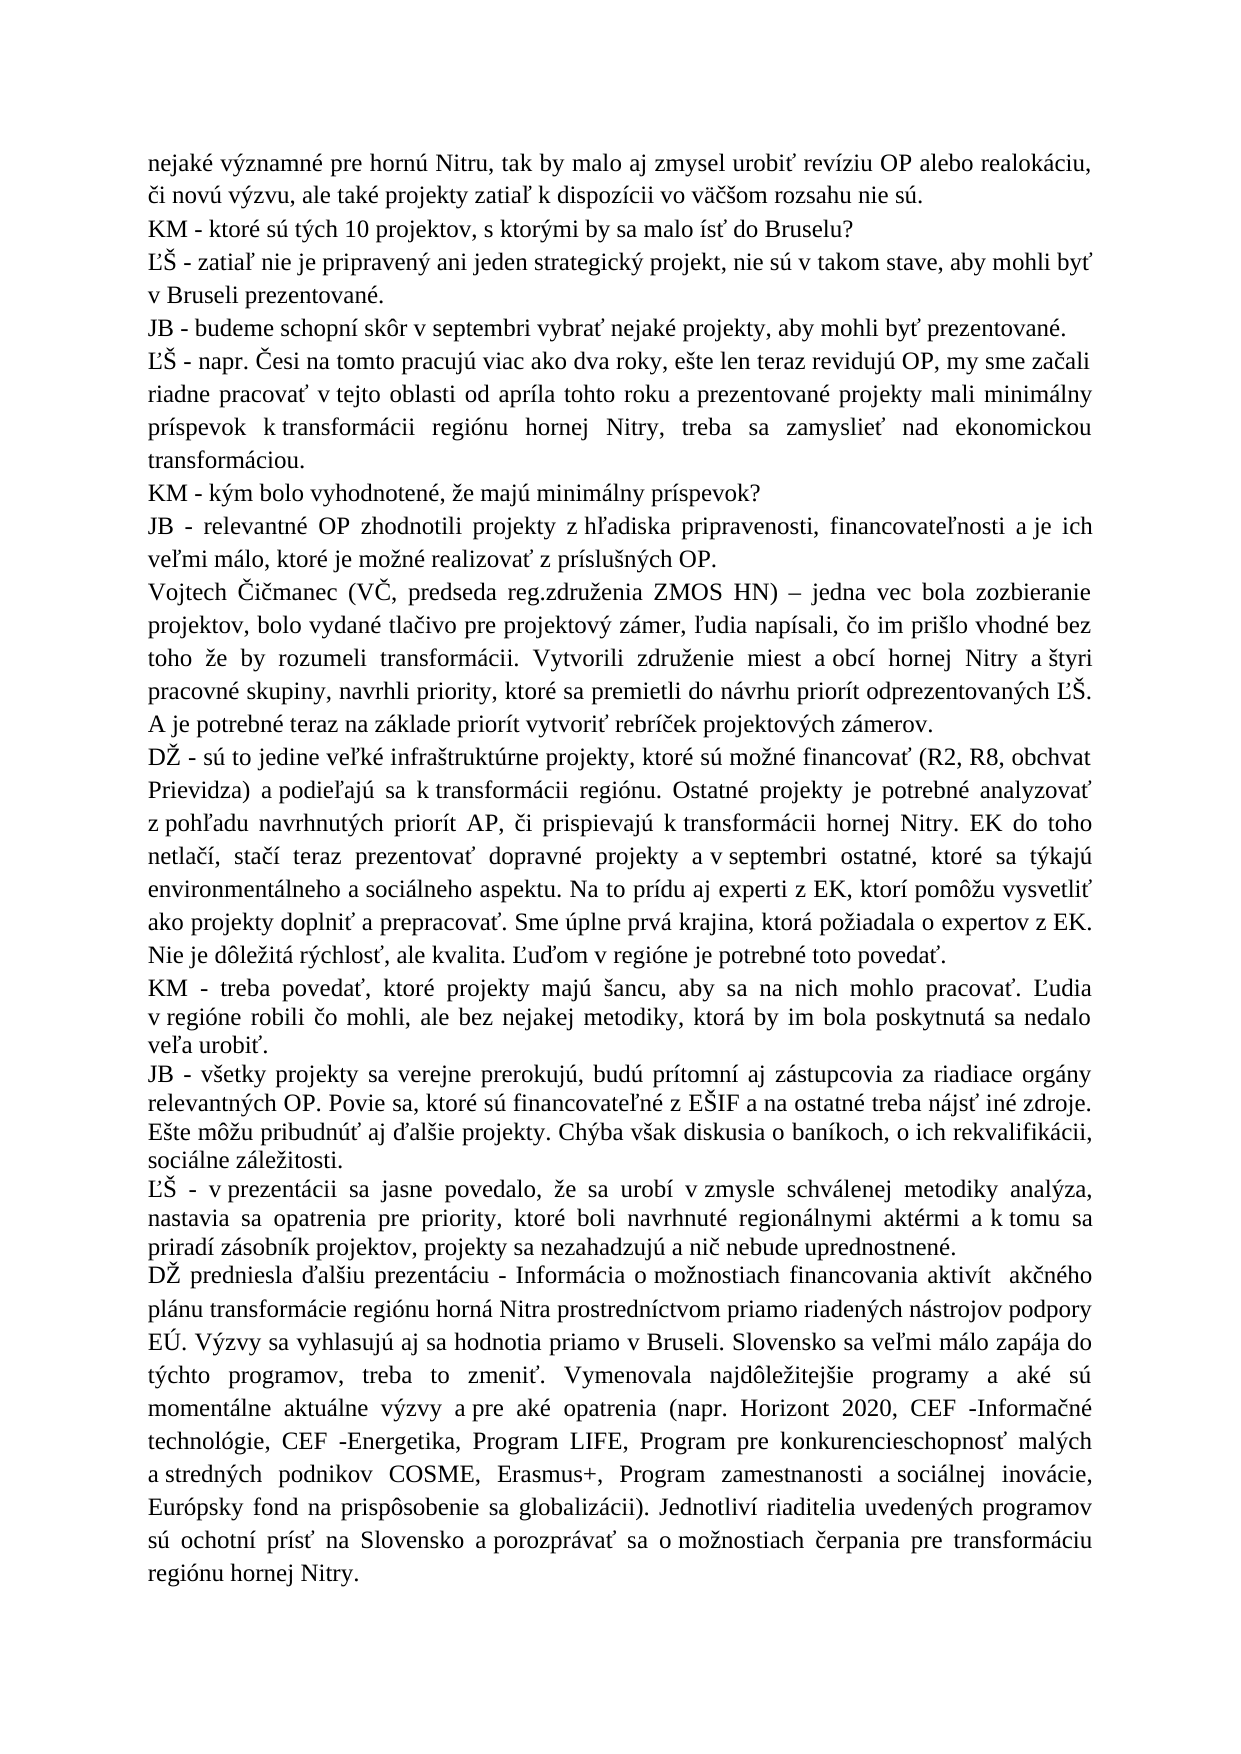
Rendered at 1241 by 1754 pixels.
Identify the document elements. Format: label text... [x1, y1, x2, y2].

text KM - kým bolo vyhodnotené, že majú minimálny príspevok? [148, 478, 1093, 507]
text ĽŠ - napr. Česi na tomto pracujú viac ako dva roky, ešte len teraz revidujú OP, my sme začali riadne pracovať v tejto oblasti od apríla tohto roku a prezentované projekty mali minimálny príspevok k transformácii regiónu hornej Nitry, treba sa zamyslieť nad ekonomickou transformáciou. [148, 346, 1093, 473]
text JB - relevantné OP zhodnotili projekty z hľadiska pripravenosti, financovateľnosti a je ich veľmi málo, ktoré je možné realizovať z príslušných OP. [148, 511, 1093, 573]
text KM - ktoré sú tých 10 projektov, s ktorými by sa malo ísť do Bruselu? [148, 214, 1093, 242]
text Vojtech Čičmanec (VČ, predseda reg.združenia ZMOS HN) – jedna vec bola zozbieranie projektov, bolo vydané tlačivo pre projektový zámer, ľudia napísali, čo im prišlo vhodné bez toho že by rozumeli transformácii. Vytvorili združenie miest a obcí hornej Nitry a štyri pracovné skupiny, navrhli priority, ktoré sa premietli do návrhu priorít odprezentovaných ĽŠ. A je potrebné teraz na základe priorít vytvoriť rebríček projektových zámerov. [148, 577, 1093, 738]
text ĽŠ - zatiaľ nie je pripravený ani jeden strategický projekt, nie sú v takom stave, aby mohli byť v Bruseli prezentované. [148, 247, 1093, 308]
text DŽ predniesla ďalšiu prezentáciu - Informácia o možnostiach financovania aktivít akčného plánu transformácie regiónu horná Nitra prostredníctvom priamo riadených nástrojov podpory EÚ. Výzvy sa vyhlasujú aj sa hodnotia priamo v Bruseli. Slovensko sa veľmi málo zapája do týchto programov, treba to zmeniť. Vymenovala najdôležitejšie programy a aké sú momentálne aktuálne výzvy a pre aké opatrenia (napr. Horizont 2020, CEF -Informačné technológie, CEF -Energetika, Program LIFE, Program pre konkurencieschopnosť malých a stredných podnikov COSME, Erasmus+, Program zamestnanosti a sociálnej inovácie, Európsky fond na prispôsobenie sa globalizácii). Jednotliví riaditelia uvedených programov sú ochotní prísť na Slovensko a porozprávať sa o možnostiach čerpania pre transformáciu regiónu hornej Nitry. [148, 1261, 1093, 1587]
text KM - treba povedať, ktoré projekty majú šancu, aby sa na nich mohlo pracovať. Ľudia v regióne robili čo mohli, ale bez nejakej metodiky, ktorá by im bola poskytnutá sa nedalo veľa urobiť. [148, 973, 1093, 1059]
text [148, 148, 1093, 209]
text JB - všetky projekty sa verejne prerokujú, budú prítomní aj zástupcovia za riadiace orgány relevantných OP. Povie sa, ktoré sú financovateľné z EŠIF a na ostatné treba nájsť iné zdroje. Ešte môžu pribudnúť aj ďalšie projekty. Chýba však diskusia o baníkoch, o ich rekvalifikácii, sociálne záležitosti. [148, 1059, 1093, 1174]
text ĽŠ - v prezentácii sa jasne povedalo, že sa urobí v zmysle schválenej metodiky analýza, nastavia sa opatrenia pre priority, ktoré boli navrhnuté regionálnymi aktérmi a k tomu sa priradí zásobník projektov, projekty sa nezahadzujú a nič nebude uprednostnené. [148, 1174, 1093, 1261]
text JB - budeme schopní skôr v septembri vybrať nejaké projekty, aby mohli byť prezentované. [148, 313, 1093, 341]
text DŽ - sú to jedine veľké infraštruktúrne projekty, ktoré sú možné financovať (R2, R8, obchvat Prievidza) a podieľajú sa k transformácii regiónu. Ostatné projekty je potrebné analyzovať z pohľadu navrhnutých priorít AP, či prispievajú k transformácii hornej Nitry. EK do toho netlačí, stačí teraz prezentovať dopravné projekty a v septembri ostatné, ktoré sa týkajú environmentálneho a sociálneho aspektu. Na to prídu aj experti z EK, ktorí pomôžu vysvetliť ako projekty doplniť a prepracovať. Sme úplne prvá krajina, ktorá požiadala o expertov z EK. Nie je dôležitá rýchlosť, ale kvalita. Ľuďom v regióne je potrebné toto povedať. [148, 742, 1093, 969]
